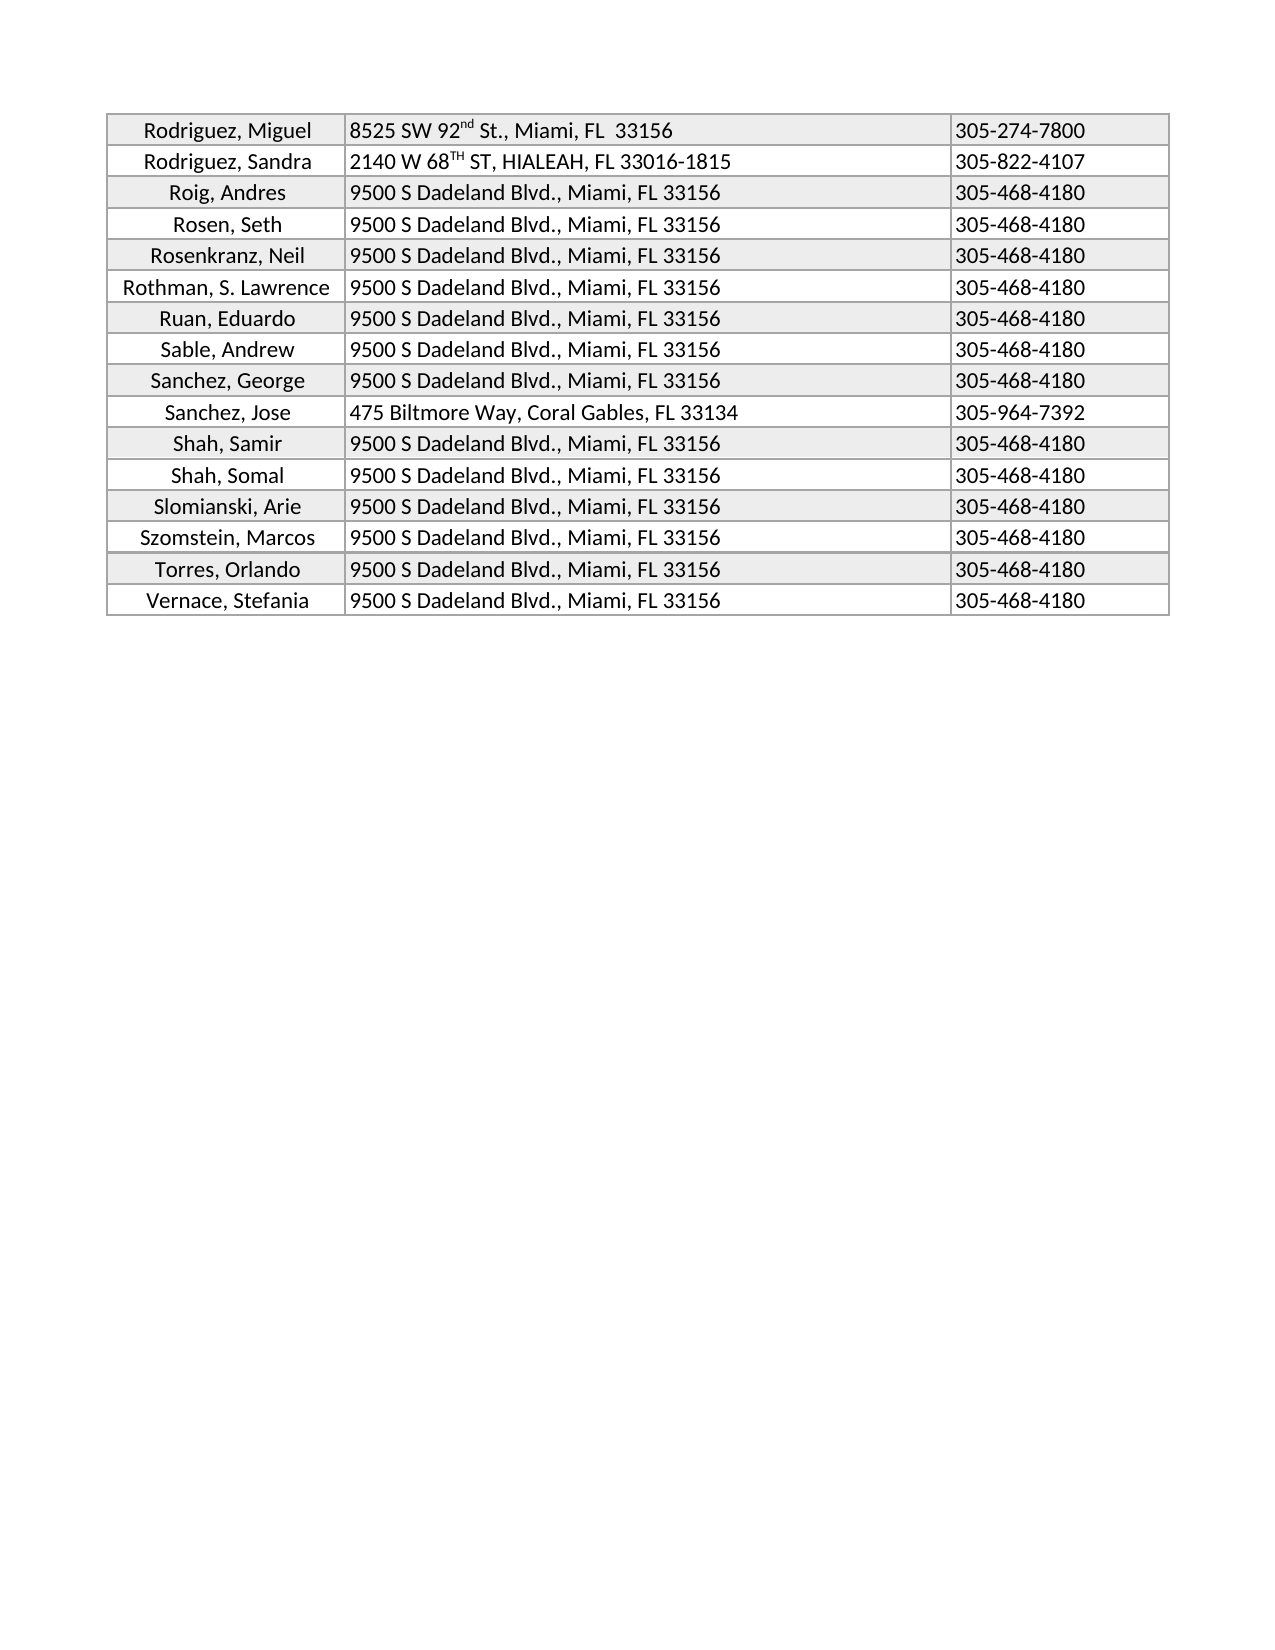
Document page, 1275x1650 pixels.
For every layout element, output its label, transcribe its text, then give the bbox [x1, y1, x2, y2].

table_cell 305-468-4180 [952, 554, 1168, 583]
table_cell Rodriguez, Sandra [108, 146, 344, 175]
table_cell Rothman, S. Lawrence [108, 271, 344, 301]
table_cell 305-822-4107 [952, 146, 1168, 175]
table_cell 305-468-4180 [952, 491, 1168, 520]
table_cell 2140 W 68TH ST, HIALEAH, FL 33016-1815 [346, 146, 950, 175]
table_cell 9500 S Dadeland Blvd., Miami, FL 33156 [346, 585, 950, 614]
table_cell 9500 S Dadeland Blvd., Miami, FL 33156 [346, 209, 950, 238]
table_cell 9500 S Dadeland Blvd., Miami, FL 33156 [346, 428, 950, 457]
table_cell 305-468-4180 [952, 522, 1168, 551]
table_cell 9500 S Dadeland Blvd., Miami, FL 33156 [346, 460, 950, 489]
table_cell Slomianski, Arie [108, 491, 344, 520]
table_cell 9500 S Dadeland Blvd., Miami, FL 33156 [346, 334, 950, 363]
table_cell 305-274-7800 [952, 115, 1168, 144]
table_cell 9500 S Dadeland Blvd., Miami, FL 33156 [346, 271, 950, 301]
table_cell Rodriguez, Miguel [108, 115, 344, 144]
table_cell 305-468-4180 [952, 585, 1168, 614]
table_cell Roig, Andres [108, 177, 344, 207]
table_cell Torres, Orlando [108, 554, 344, 583]
table_cell 305-468-4180 [952, 209, 1168, 238]
table_cell 9500 S Dadeland Blvd., Miami, FL 33156 [346, 522, 950, 551]
table_cell 305-468-4180 [952, 177, 1168, 207]
table_cell Rosenkranz, Neil [108, 240, 344, 269]
table_cell Ruan, Eduardo [108, 303, 344, 332]
table_cell 9500 S Dadeland Blvd., Miami, FL 33156 [346, 303, 950, 332]
table_cell 9500 S Dadeland Blvd., Miami, FL 33156 [346, 177, 950, 207]
table_cell Szomstein, Marcos [108, 522, 344, 551]
table_cell Rosen, Seth [108, 209, 344, 238]
table_cell 305-468-4180 [952, 334, 1168, 363]
table_cell 8525 SW 92nd St., Miami, FL 33156 [346, 115, 950, 144]
table_cell 475 Biltmore Way, Coral Gables, FL 33134 [346, 397, 950, 426]
table_cell Sanchez, Jose [108, 397, 344, 426]
table_cell Shah, Somal [108, 460, 344, 489]
table_cell 305-468-4180 [952, 428, 1168, 457]
table_cell 305-468-4180 [952, 271, 1168, 301]
table_cell 9500 S Dadeland Blvd., Miami, FL 33156 [346, 240, 950, 269]
table_cell Sanchez, George [108, 365, 344, 395]
table_cell 9500 S Dadeland Blvd., Miami, FL 33156 [346, 554, 950, 583]
table_cell 305-468-4180 [952, 460, 1168, 489]
table_cell 305-468-4180 [952, 365, 1168, 395]
table_cell 9500 S Dadeland Blvd., Miami, FL 33156 [346, 491, 950, 520]
table_cell Vernace, Stefania [108, 585, 344, 614]
table_cell 305-964-7392 [952, 397, 1168, 426]
table_cell 9500 S Dadeland Blvd., Miami, FL 33156 [346, 365, 950, 395]
table_cell Sable, Andrew [108, 334, 344, 363]
table_cell 305-468-4180 [952, 240, 1168, 269]
table_cell 305-468-4180 [952, 303, 1168, 332]
table_cell Shah, Samir [108, 428, 344, 457]
